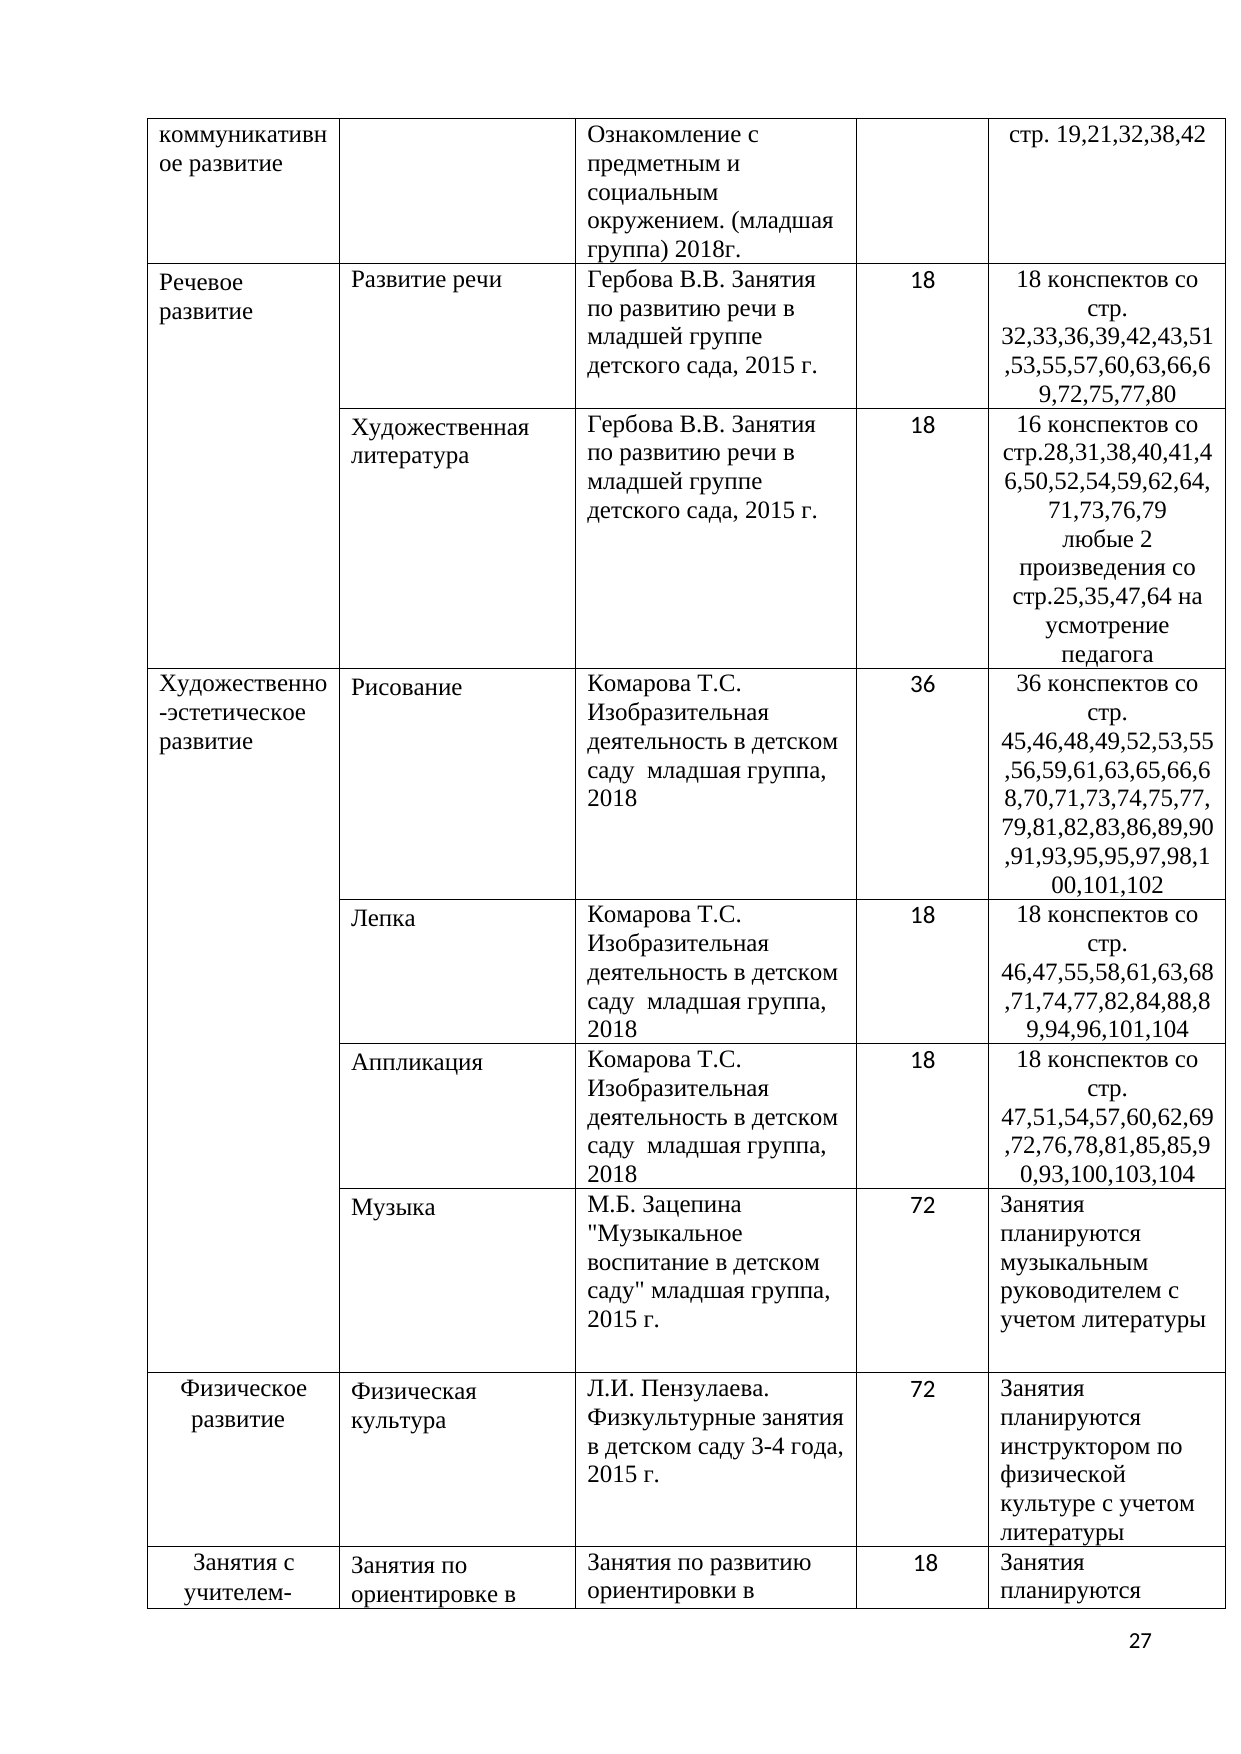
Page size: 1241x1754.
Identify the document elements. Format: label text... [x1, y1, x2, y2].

table_cell 36 конспектов со стр. 45,46,48,49,52,53,55,56,59,61,63,65,66,68,70,71,73,74,75,77,79,81,82,83,86,89,90,91,93,95,95,97,98,100,101,102 [989, 669, 1225, 898]
table_cell Художественная литература [340, 409, 575, 667]
table_cell Рисование [340, 669, 575, 898]
table_cell Комарова Т.С. Изобразительная деятельность в детском саду младшая группа, 2018 [576, 1044, 856, 1188]
table_cell Физическое развитие [148, 1373, 339, 1546]
table_cell 18 [857, 264, 988, 408]
table_cell Развитие речи [340, 264, 575, 408]
table_cell Гербова В.В. Занятия по развитию речи в младшей группе детского сада, 2015 г. [576, 264, 856, 408]
table_cell [340, 119, 575, 263]
table_cell 18 [857, 900, 988, 1043]
table_cell Комарова Т.С. Изобразительная деятельность в детском саду младшая группа, 2018 [576, 900, 856, 1043]
table_cell Занятия планируются инструктором по физической культуре с учетом литературы [989, 1373, 1225, 1546]
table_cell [576, 1547, 856, 1608]
table_cell 72 [857, 1189, 988, 1372]
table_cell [340, 1547, 575, 1608]
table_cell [576, 119, 856, 263]
table_cell Занятия планируются музыкальным руководителем с учетом литературы [989, 1189, 1225, 1372]
table_cell Аппликация [340, 1044, 575, 1188]
table_cell Речевое развитие [148, 264, 339, 667]
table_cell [148, 1547, 339, 1608]
table_cell 36 [857, 669, 988, 898]
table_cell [148, 119, 339, 263]
table_cell Физическая культура [340, 1373, 575, 1546]
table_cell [989, 119, 1225, 263]
table_cell Л.И. Пензулаева. Физкультурные занятия в детском саду 3-4 года, 2015 г. [576, 1373, 856, 1546]
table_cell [989, 1547, 1225, 1608]
table_cell 16 конспектов со стр.28,31,38,40,41,46,50,52,54,59,62,64,71,73,76,79 любые 2 произведения со стр.25,35,47,64 на усмотрение педагога [989, 409, 1225, 667]
table_cell 18 конспектов со стр. 46,47,55,58,61,63,68,71,74,77,82,84,88,89,94,96,101,104 [989, 900, 1225, 1043]
table_cell 18 конспектов со стр. 32,33,36,39,42,43,51,53,55,57,60,63,66,69,72,75,77,80 [989, 264, 1225, 408]
table_cell Музыка [340, 1189, 575, 1372]
table_cell М.Б. Зацепина "Музыкальное воспитание в детском саду" младшая группа, 2015 г. [576, 1189, 856, 1372]
table_cell Гербова В.В. Занятия по развитию речи в младшей группе детского сада, 2015 г. [576, 409, 856, 667]
table_cell 18 конспектов со стр. 47,51,54,57,60,62,69,72,76,78,81,85,85,90,93,100,103,104 [989, 1044, 1225, 1188]
table_cell 18 [857, 409, 988, 667]
table_cell 18 9 18 [857, 1547, 988, 1608]
table_cell Лепка [340, 900, 575, 1043]
table_cell 72 [857, 1373, 988, 1546]
table_cell Художественно-эстетическое развитие [148, 669, 339, 1372]
table_cell 18 [857, 1044, 988, 1188]
table_cell 5 [857, 119, 988, 263]
table_cell Комарова Т.С. Изобразительная деятельность в детском саду младшая группа, 2018 [576, 669, 856, 898]
